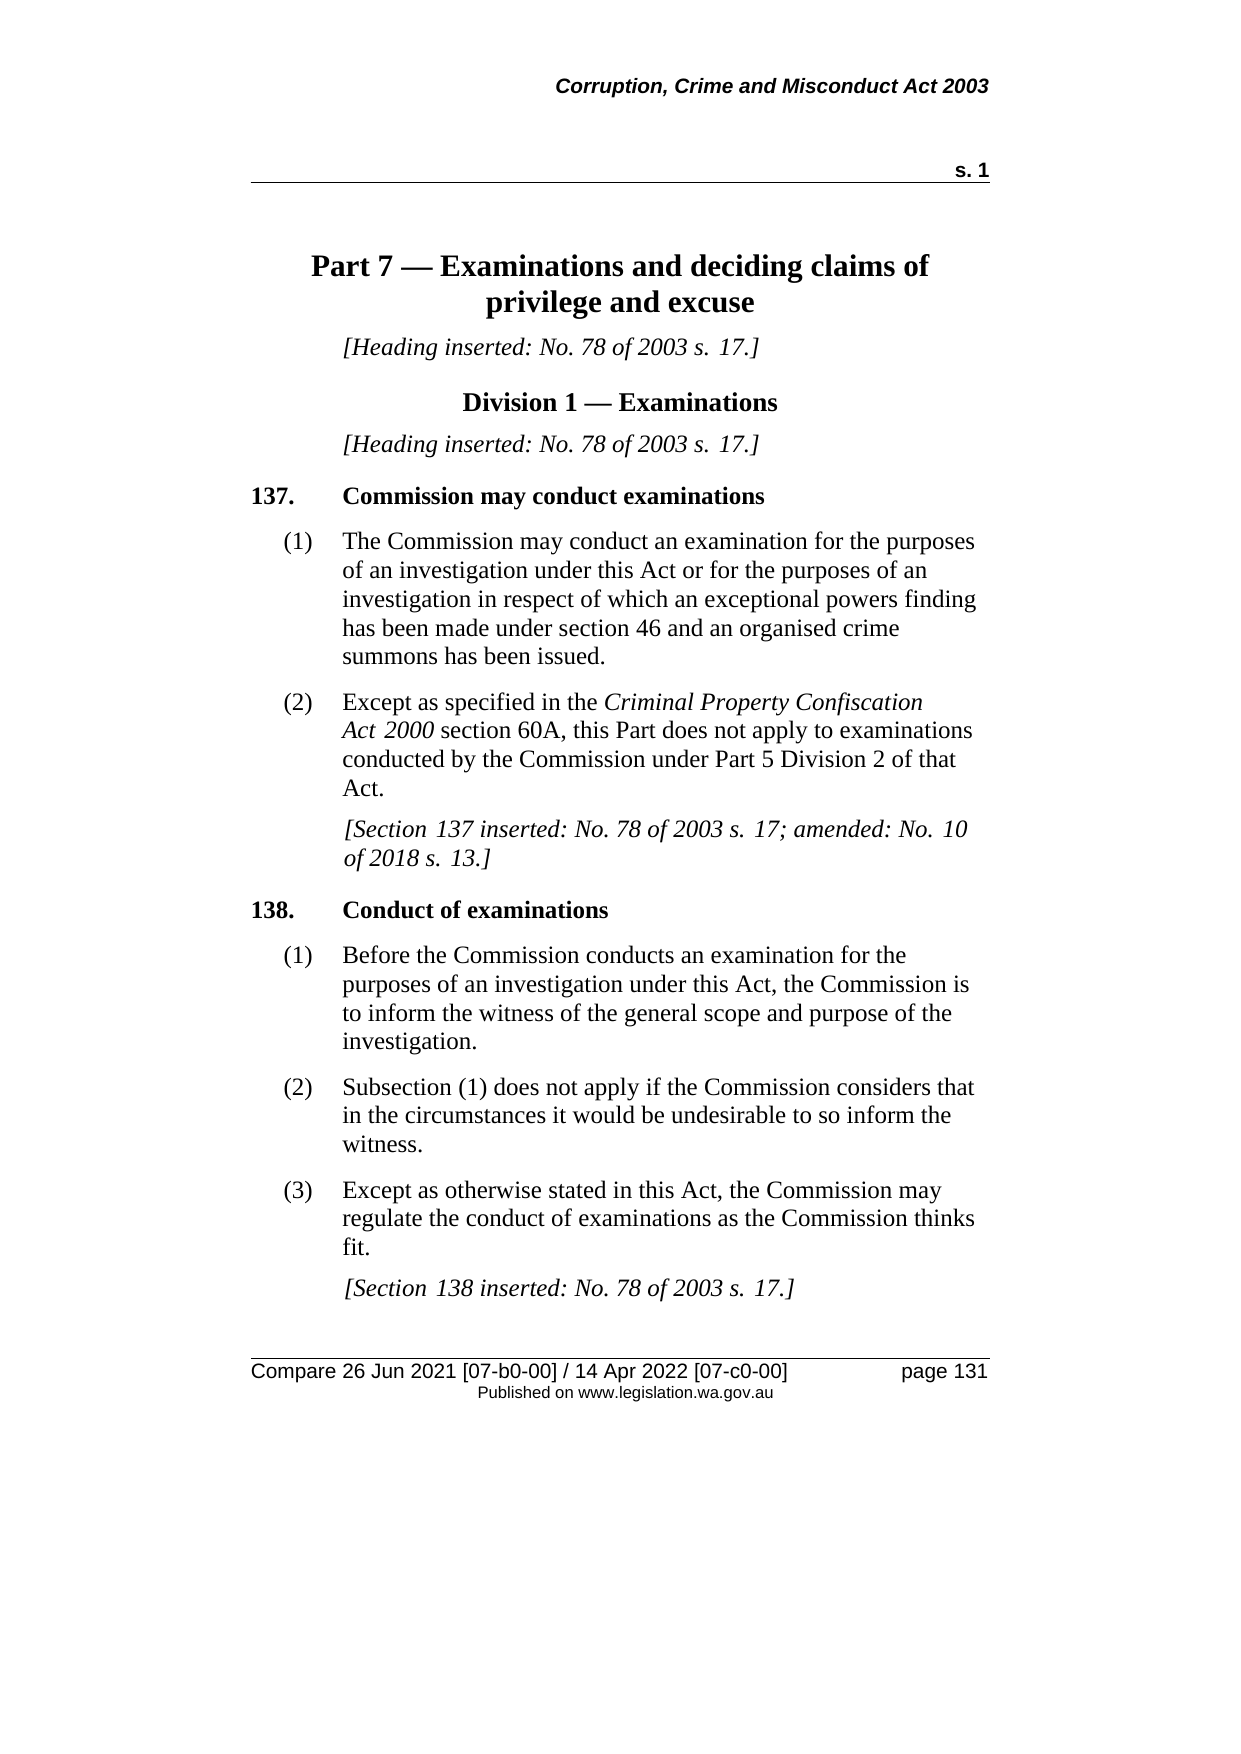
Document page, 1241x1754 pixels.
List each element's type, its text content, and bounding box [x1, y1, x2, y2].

text (3) Except as otherwise stated in this Act, the Commission may regulate the conduct of examinations as the Commission thinks fit. [251, 1175, 990, 1261]
text [Section 137 inserted: No. 78 of 2003 s. 17; amended: No. 10 of 2018 s. 13.] [251, 814, 990, 872]
subtitle [Heading inserted: No. 78 of 2003 s. 17.] [251, 429, 990, 458]
text [Section 138 inserted: No. 78 of 2003 s. 17.] [251, 1273, 990, 1302]
text (1) The Commission may conduct an examination for the purposes of an investigation under this Act or for the purposes of an investigation in respect of which an exceptional powers finding has been made under section 46 and an organised crime summons has been issued. [251, 526, 990, 670]
subtitle 137. Commission may conduct examinations [251, 481, 990, 510]
subtitle Division 1 — Examinations [251, 386, 990, 417]
text (2) Except as specified in the Criminal Property Confiscation Act 2000 section 60A, this Part does not apply to examinations conducted by the Commission under Part 5 Division 2 of that Act. [251, 687, 990, 802]
text (1) Before the Commission conducts an examination for the purposes of an investigation under this Act, the Commission is to inform the witness of the general scope and purpose of the investigation. [251, 940, 990, 1055]
text (2) Subsection (1) does not apply if the Commission considers that in the circumstances it would be undesirable to so inform the witness. [251, 1072, 990, 1158]
subtitle Part 7 — Examinations and deciding claims of privilege and excuse [251, 247, 990, 319]
subtitle 138. Conduct of examinations [251, 895, 990, 923]
subtitle [Heading inserted: No. 78 of 2003 s. 17.] [251, 332, 990, 361]
